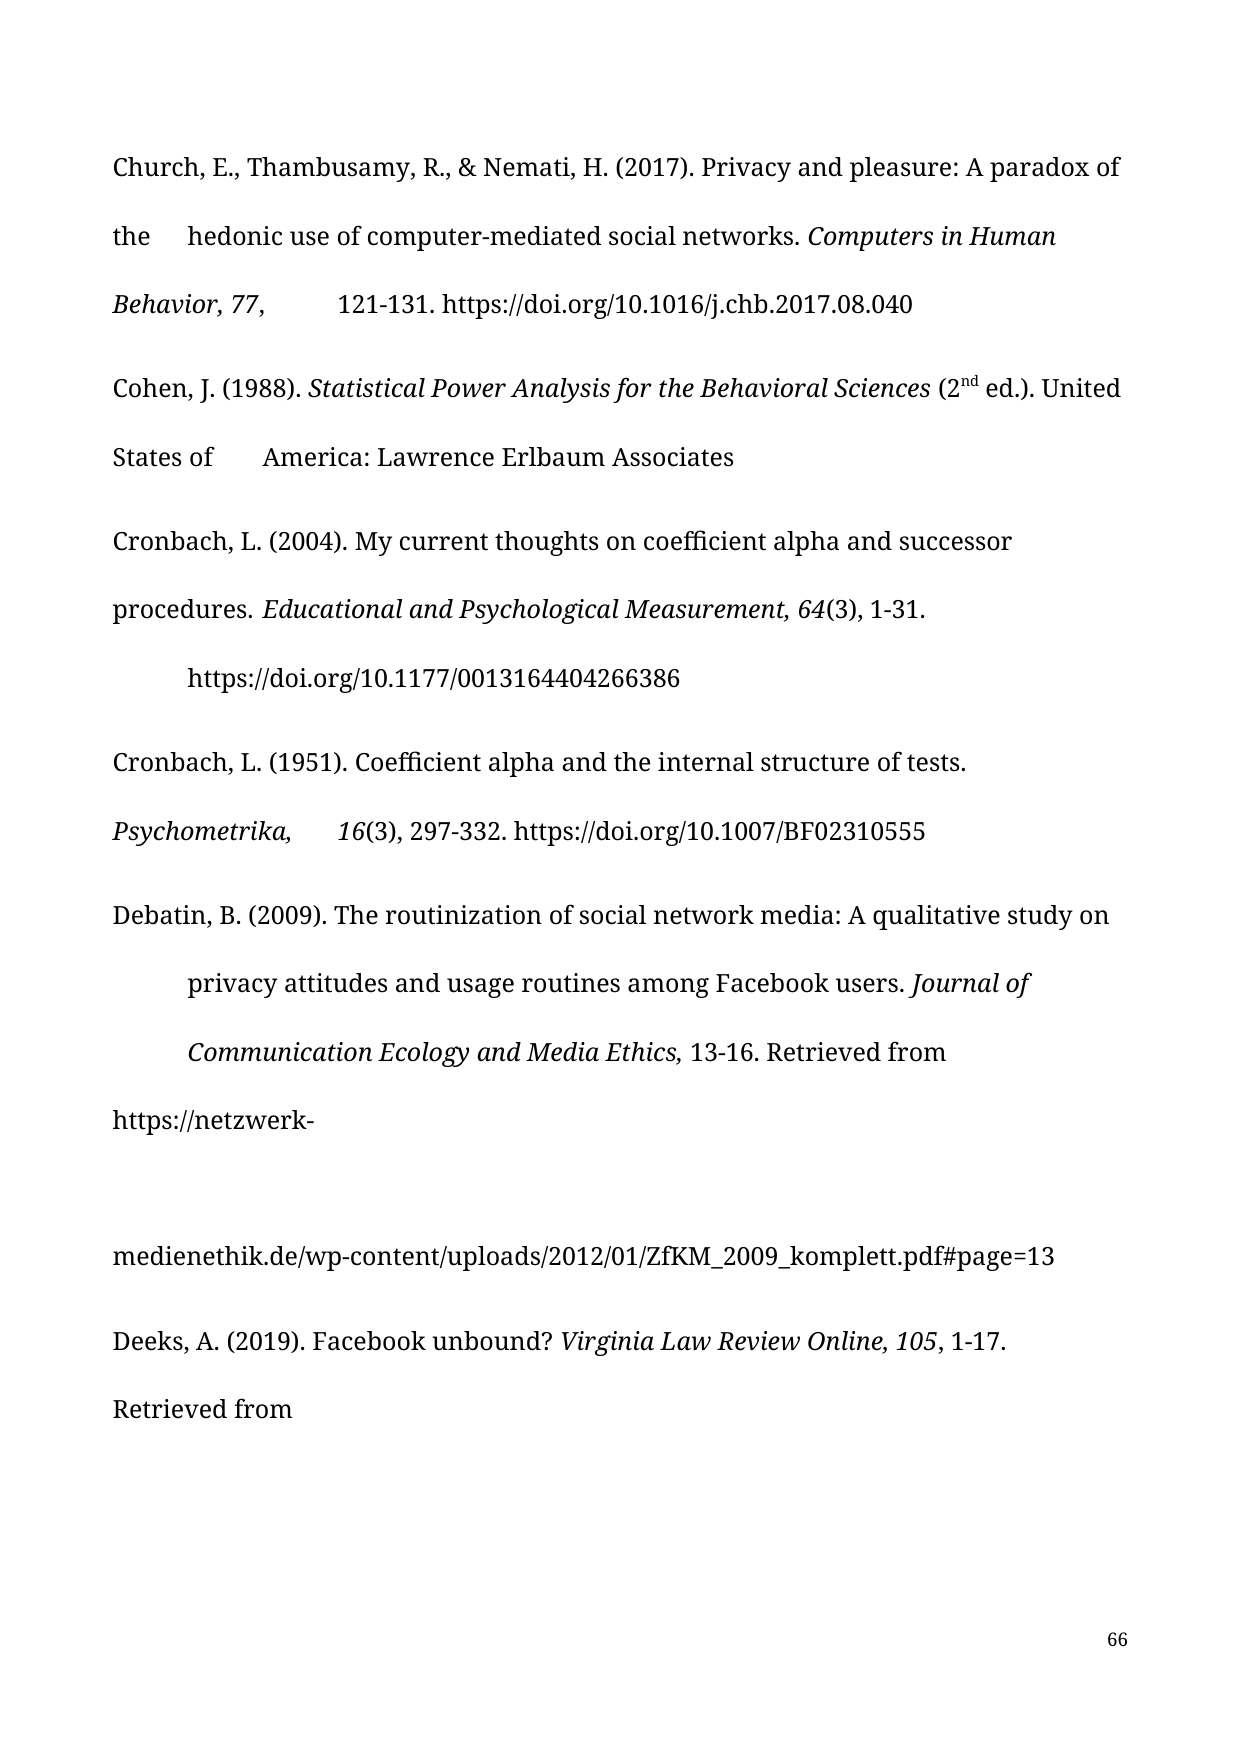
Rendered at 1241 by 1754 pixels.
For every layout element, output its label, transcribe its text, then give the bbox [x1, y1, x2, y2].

text Cohen, J. (1988). Statistical Power Analysis for the Behavioral Sciences (2nd ed.). United States of America: Lawrence Erlbaum Associates [112, 371, 1128, 473]
text Cronbach, L. (1951). Coefficient alpha and the internal structure of tests. Psychometrika, 16(3), 297-332. https://doi.org/10.1007/BF02310555 [112, 745, 1128, 847]
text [112, 1323, 1128, 1494]
text Cronbach, L. (2004). My current thoughts on coefficient alpha and successor procedures. Educational and Psychological Measurement, 64(3), 1-31. https://doi.org/10.1177/0013164404266386 [112, 524, 1128, 694]
text Debatin, B. (2009). The routinization of social network media: A qualitative study on privacy attitudes and usage routines among Facebook users. Journal of Communication Ecology and Media Ethics, 13-16. Retrieved from https://netzwerk- medienethik.de/wp-content/uploads/2012/01/ZfKM_2009_komplett.pdf#page=13 [112, 898, 1128, 1273]
text Church, E., Thambusamy, R., & Nemati, H. (2017). Privacy and pleasure: A paradox of the hedonic use of computer-mediated social networks. Computers in Human Behavior, 77, 121-131. https://doi.org/10.1016/j.chb.2017.08.040 [112, 150, 1128, 320]
